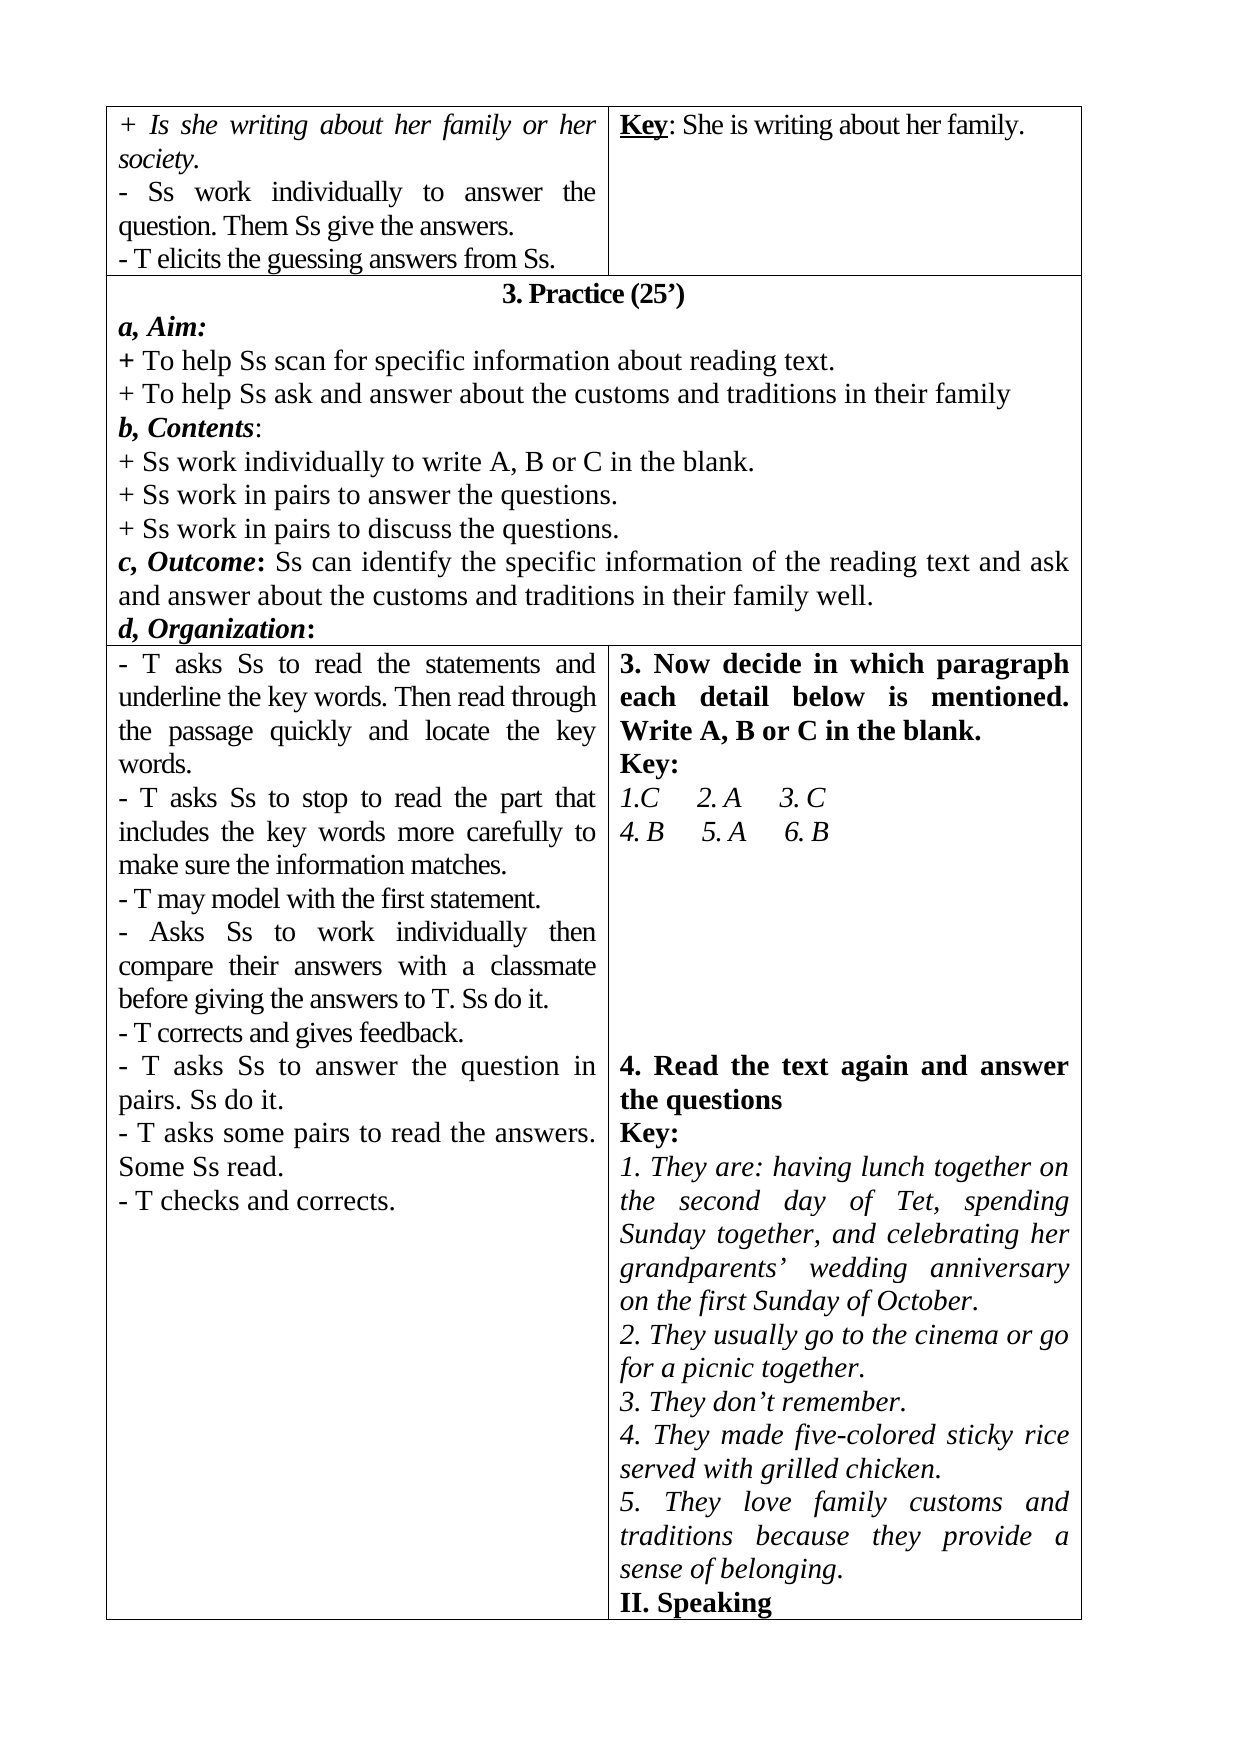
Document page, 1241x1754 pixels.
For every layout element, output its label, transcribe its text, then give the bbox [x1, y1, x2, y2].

table_cell 3. Practice (25’) a, Aim: + To help Ss scan for specific information about reading text. + To help Ss ask and answer about the customs and traditions in their family b, Contents: + Ss work individually to write A, B or C in the blank. + Ss work in pairs to answer the questions. + Ss work in pairs to discuss the questions. c, Outcome: Ss can identify the specific information of the reading text and ask and answer about the customs and traditions in their family well. d, Organization: [107, 276, 1081, 645]
